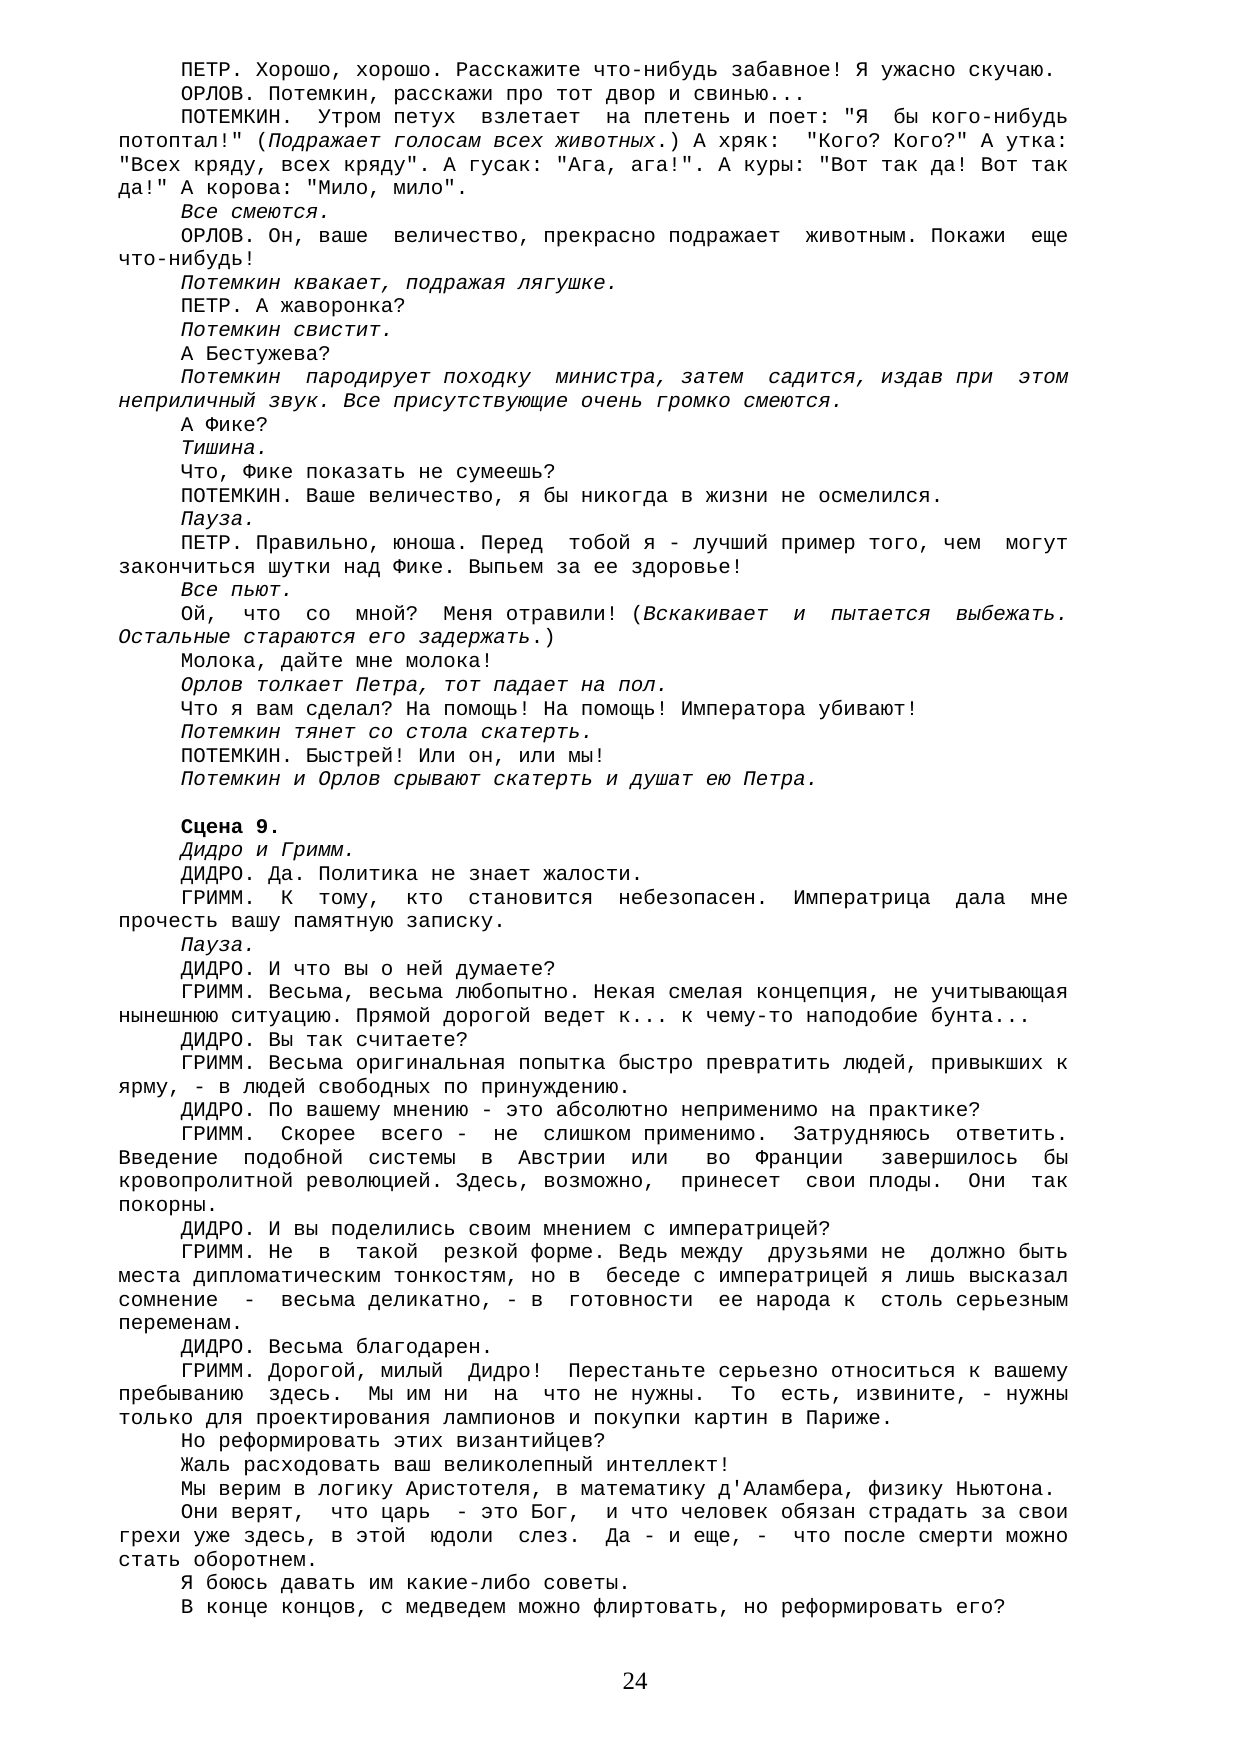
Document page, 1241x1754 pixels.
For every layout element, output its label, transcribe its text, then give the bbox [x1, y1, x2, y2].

text ПЕТР. Правильно, юноша. Перед тобой я - лучший пример того, чем могут [118, 532, 1152, 556]
text ДИДРО. Весьма благодарен. [118, 1336, 1152, 1359]
text Введение подобной системы в Австрии или во Франции завершилось бы [118, 1147, 1152, 1170]
text ПОТЕМКИН. Утром петух взлетает на плетень и поет: "Я бы кого-нибудь [118, 106, 1152, 130]
text ПЕТР. А жаворонка? [118, 296, 1152, 319]
text Дидро и Гримм. [118, 839, 1152, 863]
text ПОТЕМКИН. Ваше величество, я бы никогда в жизни не осмелился. [118, 485, 1152, 508]
text Все смеются. [118, 201, 1152, 224]
text закончиться шутки над Фике. Выпьем за ее здоровье! [118, 556, 1152, 579]
text ГРИММ. Весьма оригинальная попытка быстро превратить людей, привыкших к [118, 1052, 1152, 1076]
text Тишина. [118, 437, 1152, 461]
text ПЕТР. Хорошо, хорошо. Расскажите что-нибудь забавное! Я ужасно скучаю. [118, 59, 1152, 83]
text А Фике? [118, 414, 1152, 437]
text да!" А корова: "Мило, мило". [118, 177, 1152, 201]
text Потемкин и Орлов срывают скатерть и душат ею Петра. [118, 768, 1152, 792]
text Молока, дайте мне молока! [118, 650, 1152, 674]
text Потемкин свистит. [118, 319, 1152, 343]
text ДИДРО. И вы поделились своим мнением с императрицей? [118, 1218, 1152, 1241]
text Сцена 9. [118, 816, 1152, 839]
text Все пьют. [118, 579, 1152, 603]
text ярму, - в людей свободных по принуждению. [118, 1076, 1152, 1099]
text сомнение - весьма деликатно, - в готовности ее народа к столь серьезным [118, 1289, 1152, 1312]
text Что я вам сделал? На помощь! На помощь! Императора убивают! [118, 697, 1152, 721]
text ГРИММ. Скорее всего - не слишком применимо. Затрудняюсь ответить. [118, 1123, 1152, 1147]
text Потемкин пародирует походку министра, затем садится, издав при этом [118, 366, 1152, 390]
text Пауза. [118, 934, 1152, 958]
text грехи уже здесь, в этой юдоли слез. Да - и еще, - что после смерти можно [118, 1525, 1152, 1549]
text Ой, что со мной? Меня отравили! (Вскакивает и пытается выбежать. [118, 603, 1152, 627]
text ДИДРО. Да. Политика не знает жалости. [118, 863, 1152, 887]
text Жаль расходовать ваш великолепный интеллект! [118, 1454, 1152, 1478]
text ОРЛОВ. Он, ваше величество, прекрасно подражает животным. Покажи еще [118, 224, 1152, 248]
text ПОТЕМКИН. Быстрей! Или он, или мы! [118, 745, 1152, 768]
text ДИДРО. И что вы о ней думаете? [118, 958, 1152, 981]
text стать оборотнем. [118, 1549, 1152, 1572]
text ГРИММ. Дорогой, милый Дидро! Перестаньте серьезно относиться к вашему [118, 1359, 1152, 1383]
text потоптал!" (Подражает голосам всех животных.) А хряк: "Кого? Кого?" А утка: [118, 130, 1152, 154]
text Я боюсь давать им какие-либо советы. [118, 1572, 1152, 1596]
text ДИДРО. Вы так считаете? [118, 1028, 1152, 1052]
text ГРИММ. Не в такой резкой форме. Ведь между друзьями не должно быть [118, 1241, 1152, 1265]
text ОРЛОВ. Потемкин, расскажи про тот двор и свинью... [118, 83, 1152, 106]
text "Всех кряду, всех кряду". А гусак: "Ага, ага!". А куры: "Вот так да! Вот так [118, 154, 1152, 177]
text Орлов толкает Петра, тот падает на пол. [118, 674, 1152, 697]
text только для проектирования лампионов и покупки картин в Париже. [118, 1407, 1152, 1431]
text прочесть вашу памятную записку. [118, 910, 1152, 934]
text кровопролитной революцией. Здесь, возможно, принесет свои плоды. Они так [118, 1170, 1152, 1194]
text ДИДРО. По вашему мнению - это абсолютно неприменимо на практике? [118, 1099, 1152, 1123]
text Остальные стараются его задержать.) [118, 627, 1152, 650]
text переменам. [118, 1312, 1152, 1336]
text Потемкин квакает, подражая лягушке. [118, 272, 1152, 296]
text Потемкин тянет со стола скатерть. [118, 721, 1152, 745]
text пребыванию здесь. Мы им ни на что не нужны. То есть, извините, - нужны [118, 1383, 1152, 1407]
text Но реформировать этих византийцев? [118, 1431, 1152, 1454]
text А Бестужева? [118, 343, 1152, 366]
text Что, Фике показать не сумеешь? [118, 461, 1152, 485]
text нынешнюю ситуацию. Прямой дорогой ведет к... к чему-то наподобие бунта... [118, 1005, 1152, 1028]
text Они верят, что царь - это Бог, и что человек обязан страдать за свои [118, 1501, 1152, 1525]
text что-нибудь! [118, 248, 1152, 272]
text Мы верим в логику Аристотеля, в математику д'Аламбера, физику Ньютона. [118, 1478, 1152, 1501]
text ГРИММ. К тому, кто становится небезопасен. Императрица дала мне [118, 887, 1152, 910]
text неприличный звук. Все присутствующие очень громко смеются. [118, 390, 1152, 414]
text места дипломатическим тонкостям, но в беседе с императрицей я лишь высказал [118, 1265, 1152, 1289]
text Пауза. [118, 508, 1152, 532]
text В конце концов, с медведем можно флиртовать, но реформировать его? [118, 1596, 1152, 1620]
text покорны. [118, 1194, 1152, 1218]
text ГРИММ. Весьма, весьма любопытно. Некая смелая концепция, не учитывающая [118, 981, 1152, 1005]
